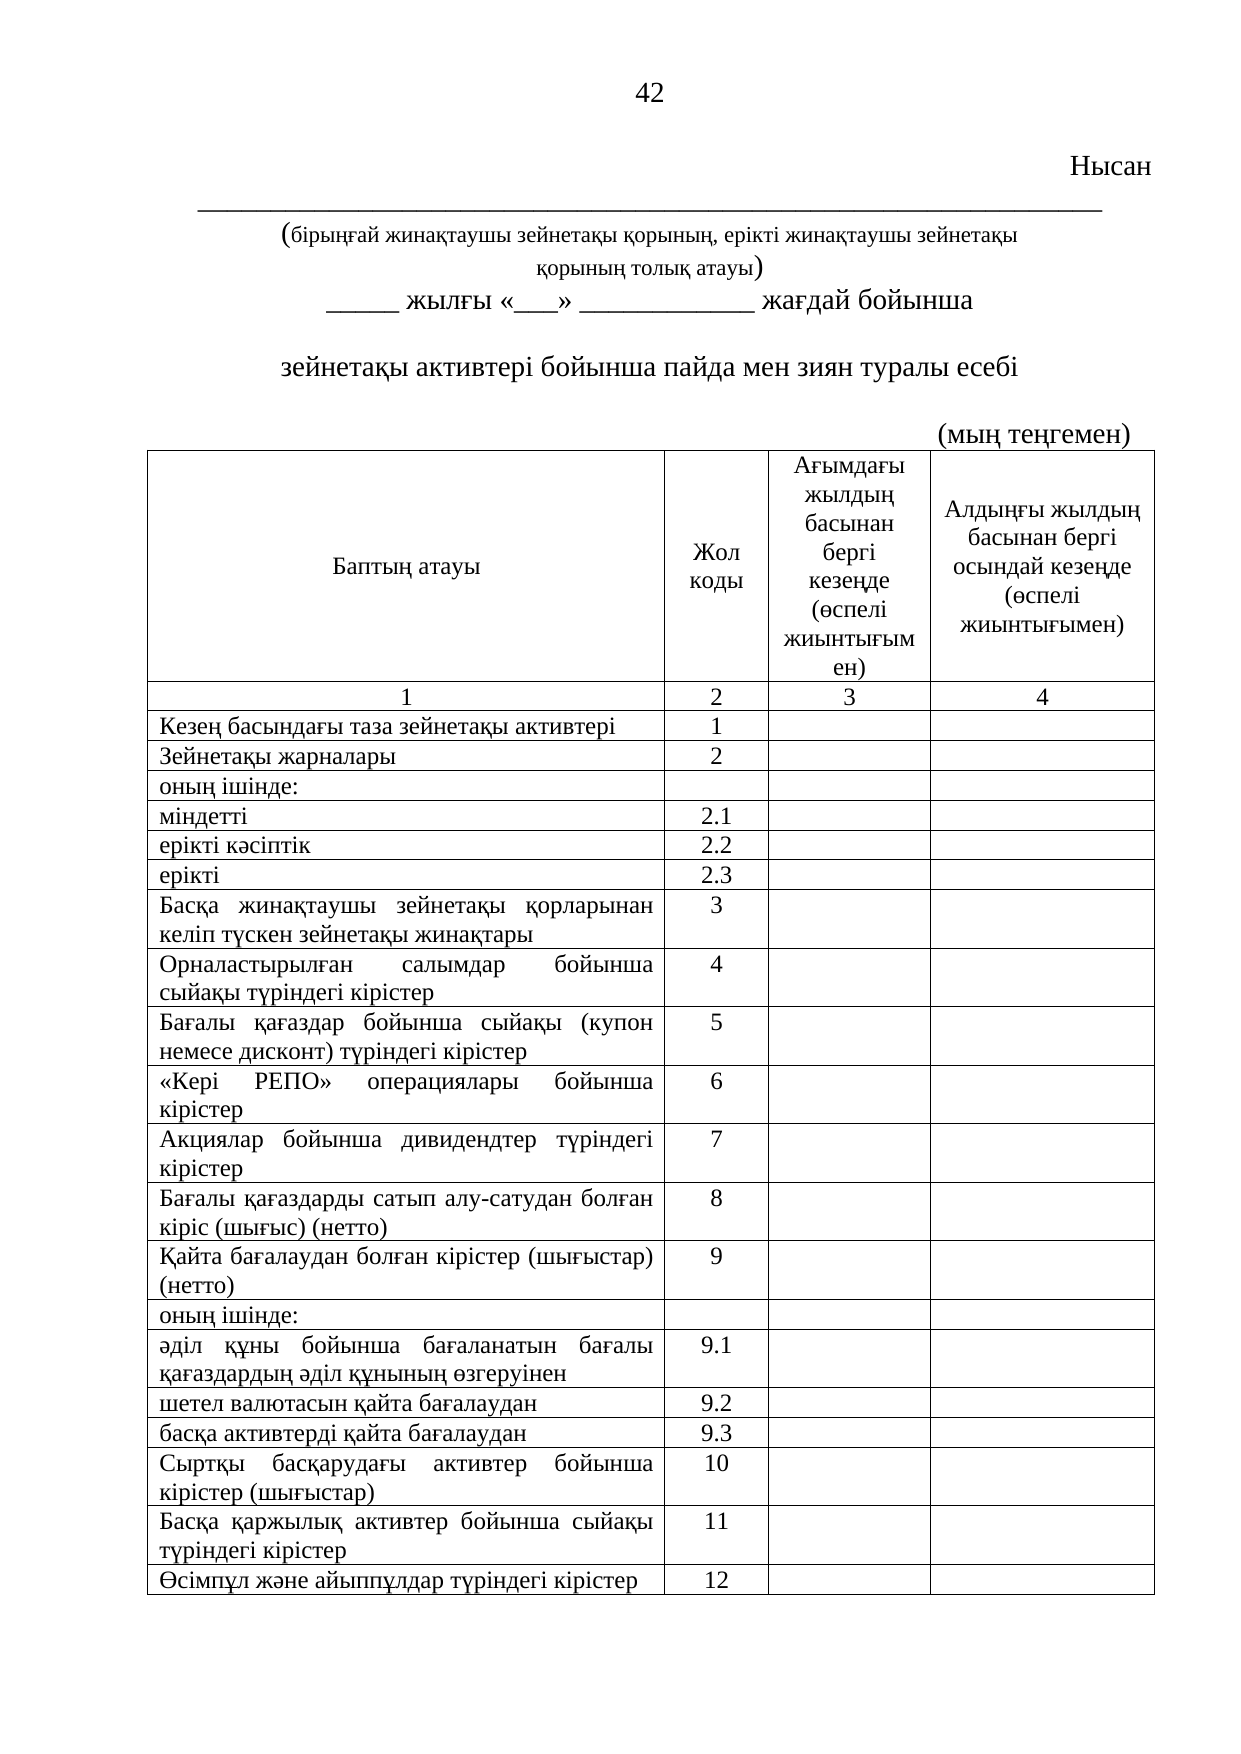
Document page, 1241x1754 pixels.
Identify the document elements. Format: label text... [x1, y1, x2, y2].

text ______________________________________________________________ [148, 181, 1152, 215]
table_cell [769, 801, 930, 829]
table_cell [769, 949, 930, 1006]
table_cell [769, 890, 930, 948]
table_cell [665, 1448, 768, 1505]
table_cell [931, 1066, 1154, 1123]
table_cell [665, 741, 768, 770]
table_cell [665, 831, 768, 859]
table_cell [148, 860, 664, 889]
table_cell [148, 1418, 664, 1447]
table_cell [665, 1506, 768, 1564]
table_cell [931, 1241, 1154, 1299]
text зейнетақы активтері бойынша пайда мен зиян туралы есебі [148, 349, 1152, 382]
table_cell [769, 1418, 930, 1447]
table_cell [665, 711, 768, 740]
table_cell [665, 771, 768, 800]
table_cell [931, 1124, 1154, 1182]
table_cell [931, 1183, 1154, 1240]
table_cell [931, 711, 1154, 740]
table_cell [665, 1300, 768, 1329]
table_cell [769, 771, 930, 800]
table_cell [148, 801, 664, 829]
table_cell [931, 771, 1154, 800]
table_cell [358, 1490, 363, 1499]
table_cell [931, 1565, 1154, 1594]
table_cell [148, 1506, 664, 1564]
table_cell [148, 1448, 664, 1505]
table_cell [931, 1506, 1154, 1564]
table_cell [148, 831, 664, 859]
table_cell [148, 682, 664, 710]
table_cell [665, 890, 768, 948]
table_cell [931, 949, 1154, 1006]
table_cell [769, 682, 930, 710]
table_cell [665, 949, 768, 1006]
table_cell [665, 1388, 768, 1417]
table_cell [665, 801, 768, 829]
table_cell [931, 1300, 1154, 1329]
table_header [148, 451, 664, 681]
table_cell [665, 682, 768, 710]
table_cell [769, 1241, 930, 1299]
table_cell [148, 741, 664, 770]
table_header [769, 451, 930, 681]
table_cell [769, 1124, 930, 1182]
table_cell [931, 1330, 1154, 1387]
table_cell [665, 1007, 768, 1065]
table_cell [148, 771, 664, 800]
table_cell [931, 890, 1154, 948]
text қорының толық атауы) [148, 248, 1152, 282]
text Нысан [148, 148, 1152, 181]
text (бірыңғай жинақтаушы зейнетақы қорының, ерікті жинақтаушы зейнетақы [148, 215, 1152, 248]
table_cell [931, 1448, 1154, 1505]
text (мың теңгемен) [886, 416, 1152, 449]
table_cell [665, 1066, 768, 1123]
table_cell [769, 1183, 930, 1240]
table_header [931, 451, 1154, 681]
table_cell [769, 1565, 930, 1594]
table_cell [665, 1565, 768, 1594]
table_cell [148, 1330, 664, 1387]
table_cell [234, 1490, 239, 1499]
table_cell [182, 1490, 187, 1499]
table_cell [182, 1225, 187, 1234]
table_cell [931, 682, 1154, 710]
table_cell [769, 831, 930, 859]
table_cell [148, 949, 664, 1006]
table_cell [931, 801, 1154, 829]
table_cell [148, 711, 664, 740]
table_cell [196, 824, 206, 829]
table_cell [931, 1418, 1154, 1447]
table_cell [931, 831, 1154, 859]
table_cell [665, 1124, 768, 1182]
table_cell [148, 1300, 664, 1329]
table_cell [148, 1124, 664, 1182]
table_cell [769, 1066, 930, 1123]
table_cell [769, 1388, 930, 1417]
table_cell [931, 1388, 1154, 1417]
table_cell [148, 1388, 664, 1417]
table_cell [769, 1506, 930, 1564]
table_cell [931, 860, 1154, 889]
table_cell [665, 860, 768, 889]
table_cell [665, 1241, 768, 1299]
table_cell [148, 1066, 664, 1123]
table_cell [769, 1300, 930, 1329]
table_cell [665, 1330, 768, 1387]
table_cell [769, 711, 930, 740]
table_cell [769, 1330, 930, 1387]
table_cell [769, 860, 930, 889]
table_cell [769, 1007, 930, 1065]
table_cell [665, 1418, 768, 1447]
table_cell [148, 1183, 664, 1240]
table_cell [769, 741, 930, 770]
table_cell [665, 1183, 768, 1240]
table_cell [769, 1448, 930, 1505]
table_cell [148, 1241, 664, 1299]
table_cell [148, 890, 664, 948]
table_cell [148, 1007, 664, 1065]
text _____ жылғы «___» ____________ жағдай бойынша [148, 282, 1152, 315]
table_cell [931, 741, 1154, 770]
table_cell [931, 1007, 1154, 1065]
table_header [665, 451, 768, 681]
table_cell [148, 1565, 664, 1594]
